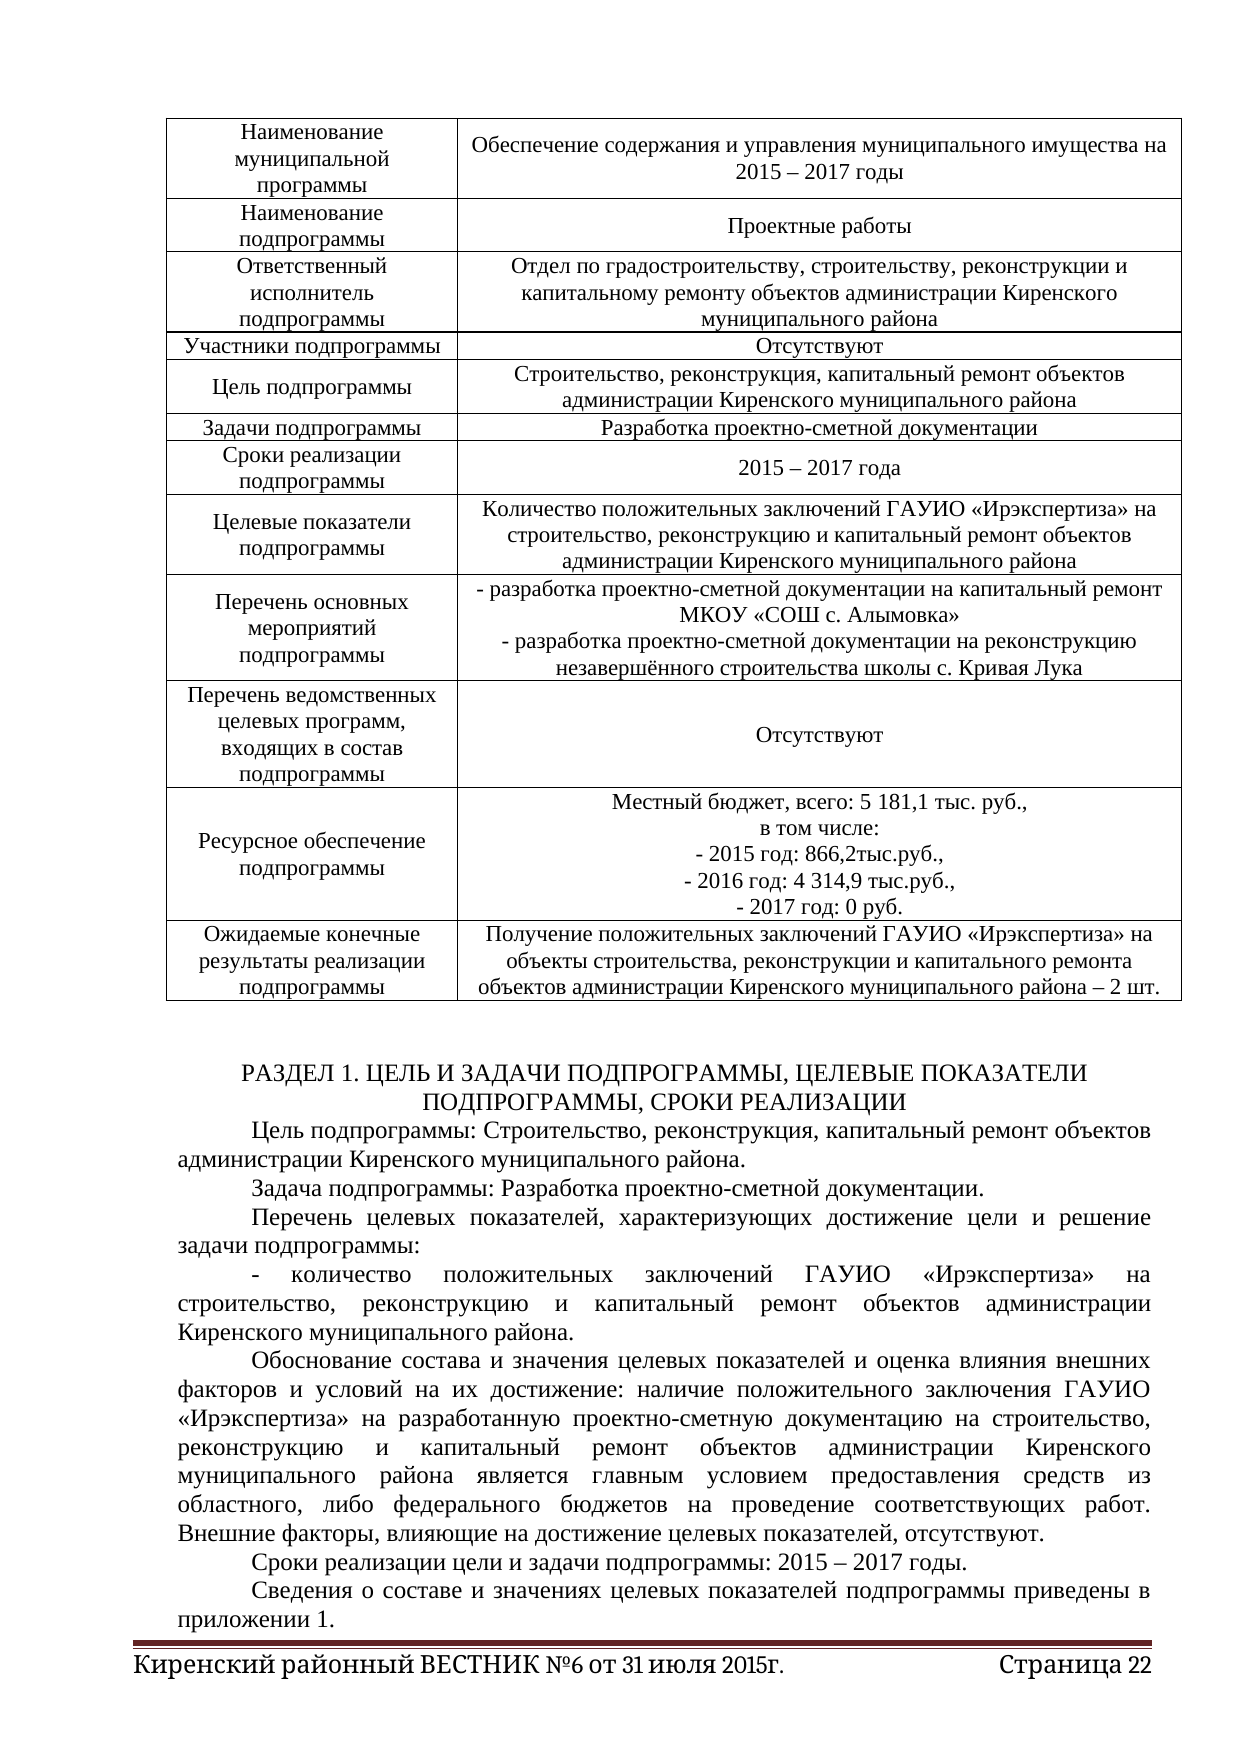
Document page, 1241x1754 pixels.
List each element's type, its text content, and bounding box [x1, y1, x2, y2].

table_cell Разработка проектно-сметной документации [458, 414, 1181, 440]
table_header Обеспечение содержания и управления муниципального имущества на 2015 – 2017 годы [458, 119, 1181, 197]
text Обоснование состава и значения целевых показателей и оценка влияния внешних факторов и условий на их достижение: наличие положительного заключения ГАУИО «Ирэкспертиза» на разработанную проектно-сметную документацию на строительство, реконструкцию и капитальный ремонт объектов администрации Киренского муниципального района является главным условием предоставления средств из областного, либо федерального бюджетов на проведение соответствующих работ. Внешние факторы, влияющие на достижение целевых показателей, отсутствуют. [177, 1346, 1152, 1547]
table_cell Ресурсное обеспечение подпрограммы [167, 788, 457, 919]
table_cell 2015 – 2017 года [458, 441, 1181, 494]
table_cell Строительство, реконструкция, капитальный ремонт объектов администрации Киренского муниципального района [458, 360, 1181, 412]
text Цель подпрограммы: Строительство, реконструкция, капитальный ремонт объектов администрации Киренского муниципального района. [177, 1116, 1152, 1173]
table_cell Получение положительных заключений ГАУИО «Ирэкспертиза» на объекты строительства, реконструкции и капитального ремонта объектов администрации Киренского муниципального района – 2 шт. [458, 921, 1181, 999]
table_cell Перечень основных мероприятий подпрограммы [167, 575, 457, 680]
table_cell Целевые показатели подпрограммы [167, 495, 457, 574]
text Перечень целевых показателей, характеризующих достижение цели и решение задачи подпрограммы: [177, 1202, 1152, 1259]
table_cell Задачи подпрограммы [167, 414, 457, 440]
table_cell Ответственный исполнитель подпрограммы [167, 252, 457, 331]
table_cell Отсутствуют [458, 333, 1181, 359]
text - количество положительных заключений ГАУИО «Ирэкспертиза» на строительство, реконструкцию и капитальный ремонт объектов администрации Киренского муниципального района. [177, 1259, 1152, 1346]
table_cell Сроки реализации подпрограммы [167, 441, 457, 494]
table_cell Отсутствуют [458, 681, 1181, 787]
table_cell - разработка проектно-сметной документации на капитальный ремонт МКОУ «СОШ с. Алымовка» - разработка проектно-сметной документации на реконструкцию незавершённого строительства школы с. Кривая Лука [458, 575, 1181, 680]
table_cell Местный бюджет, всего: 5 181,1 тыс. руб., в том числе: - 2015 год: 866,2тыс.руб., - 2016 год: 4 314,9 тыс.руб., - 2017 год: 0 руб. [458, 788, 1181, 919]
table_cell Цель подпрограммы [167, 360, 457, 412]
table_header Наименование муниципальной программы [167, 119, 457, 197]
table_cell Количество положительных заключений ГАУИО «Ирэкспертиза» на строительство, реконструкцию и капитальный ремонт объектов администрации Киренского муниципального района [458, 495, 1181, 574]
text Задача подпрограммы: Разработка проектно-сметной документации. [177, 1173, 1152, 1202]
text Сведения о составе и значениях целевых показателей подпрограммы приведены в приложении 1. [177, 1576, 1152, 1633]
table_cell Отдел по градостроительству, строительству, реконструкции и капитальному ремонту объектов администрации Киренского муниципального района [458, 252, 1181, 331]
table_cell Проектные работы [458, 199, 1181, 251]
text РАЗДЕЛ 1. ЦЕЛЬ И ЗАДАЧИ ПОДПРОГРАММЫ, ЦЕЛЕВЫЕ ПОКАЗАТЕЛИ ПОДПРОГРАММЫ, СРОКИ РЕАЛИЗАЦИИ [177, 1058, 1152, 1116]
table_cell Перечень ведомственных целевых программ, входящих в состав подпрограммы [167, 681, 457, 787]
table_cell Участники подпрограммы [167, 333, 457, 359]
text Сроки реализации цели и задачи подпрограммы: 2015 – 2017 годы. [177, 1547, 1152, 1576]
table_cell Ожидаемые конечные результаты реализации подпрограммы [167, 921, 457, 999]
table_cell Наименование подпрограммы [167, 199, 457, 251]
